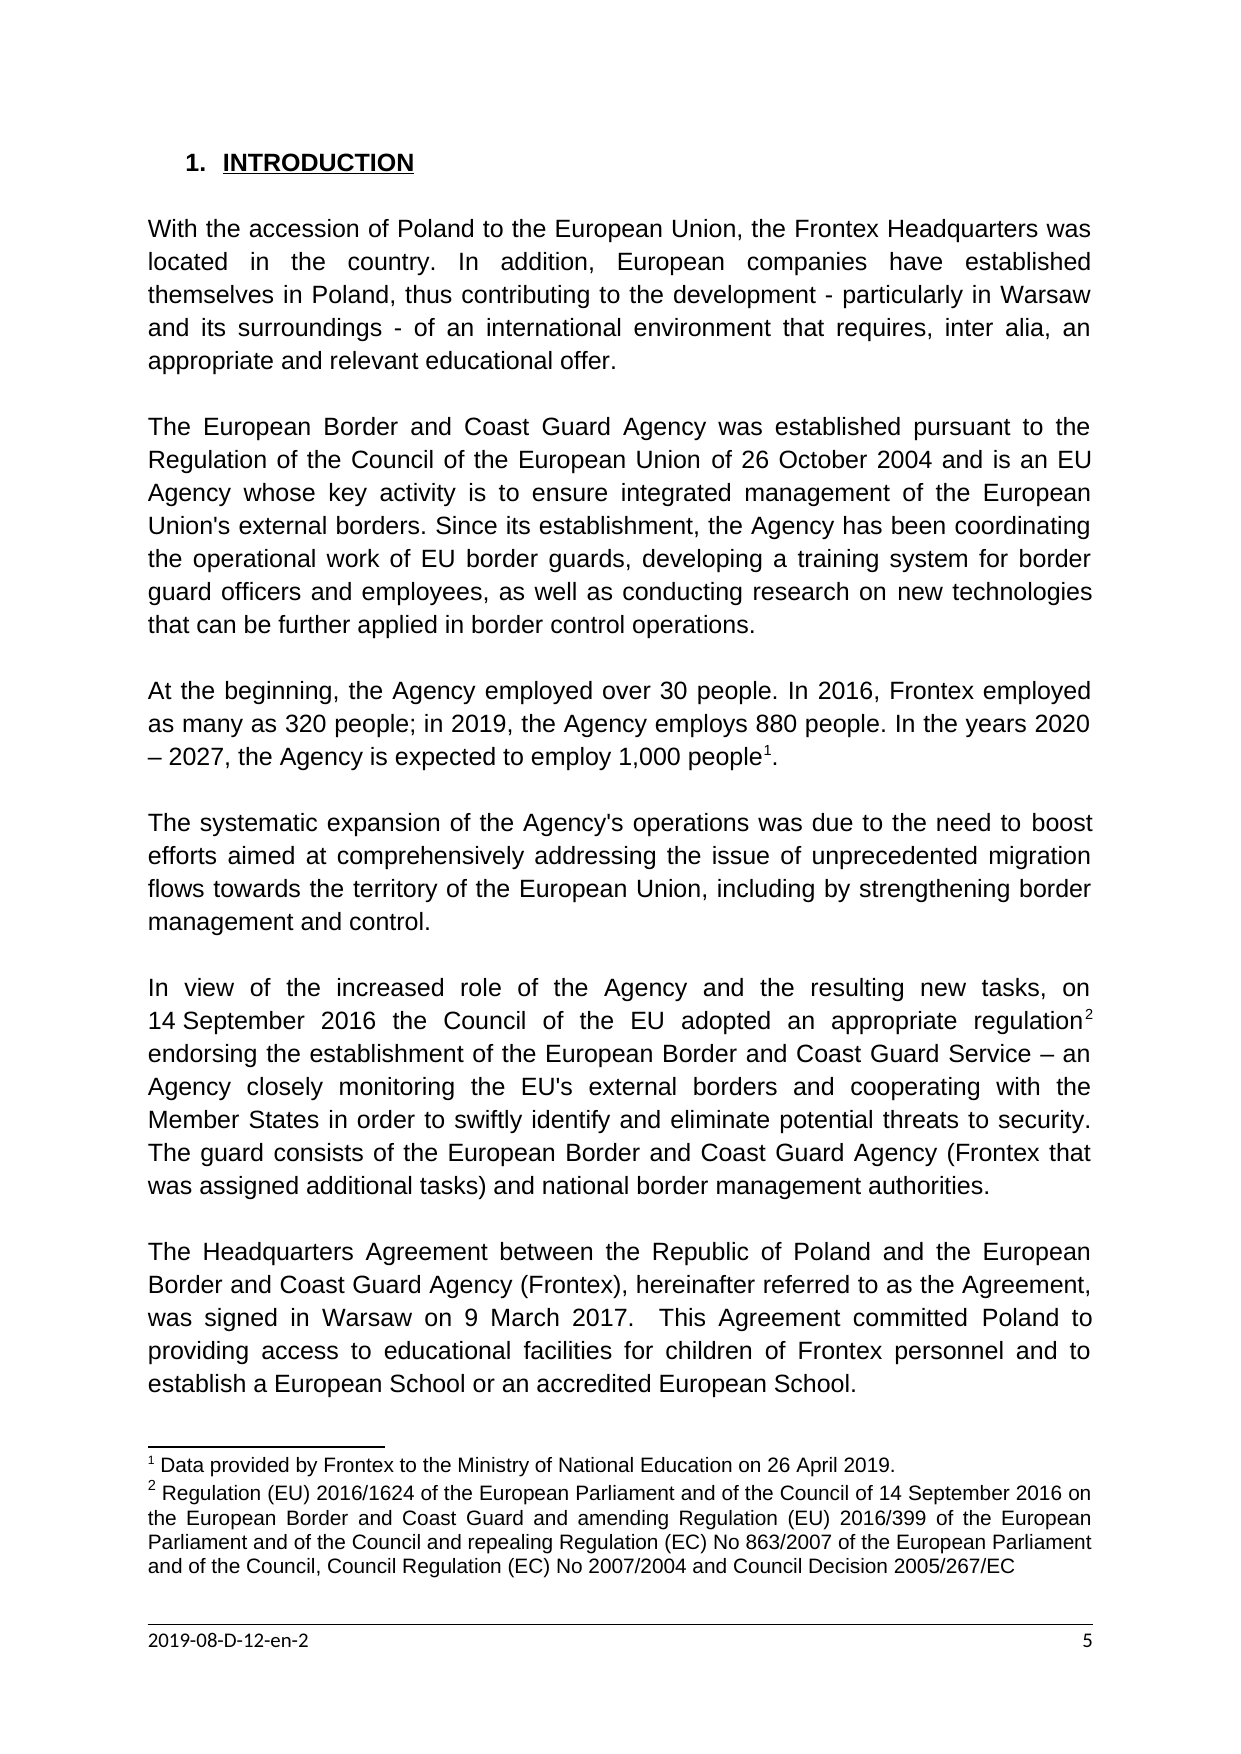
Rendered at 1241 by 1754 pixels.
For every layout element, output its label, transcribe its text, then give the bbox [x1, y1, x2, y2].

text The systematic expansion of the Agency's operations was due to the need to boost efforts aimed at comprehensively addressing the issue of unprecedented migration flows towards the territory of the European Union, including by strengthening border management and control. [148, 808, 1093, 936]
text In view of the increased role of the Agency and the resulting new tasks, on 14 September 2016 the Council of the EU adopted an appropriate regulation endorsing the establishment of the European Border and Coast Guard Service – an Agency closely monitoring the EU's external borders and cooperating with the Member States in order to swiftly identify and eliminate potential threats to security. The guard consists of the European Border and Coast Guard Agency (Frontex that was assigned additional tasks) and national border management authorities. [148, 973, 1093, 1200]
text At the beginning, the Agency employed over 30 people. In 2016, Frontex employed as many as 320 people; in 2019, the Agency employs 880 people. In the years 2020 – 2027, the Agency is expected to employ 1,000 people. [148, 738, 1093, 771]
list INTRODUCTION [185, 148, 1093, 176]
text The Headquarters Agreement between the Republic of Poland and the European Border and Coast Guard Agency (Frontex), hereinafter referred to as the Agreement, was signed in Warsaw on 9 March 2017. This Agreement committed Poland to providing access to educational facilities for children of Frontex personnel and to establish a European School or an accredited European School. [148, 1237, 1093, 1398]
text With the accession of to the European Union, the Frontex Headquarters was located in the country. In addition, European companies have established themselves in Poland, thus contributing to the development - particularly in Warsaw and its surroundings - of an international environment that requires, inter alia, an appropriate and relevant educational offer. [148, 214, 1093, 374]
